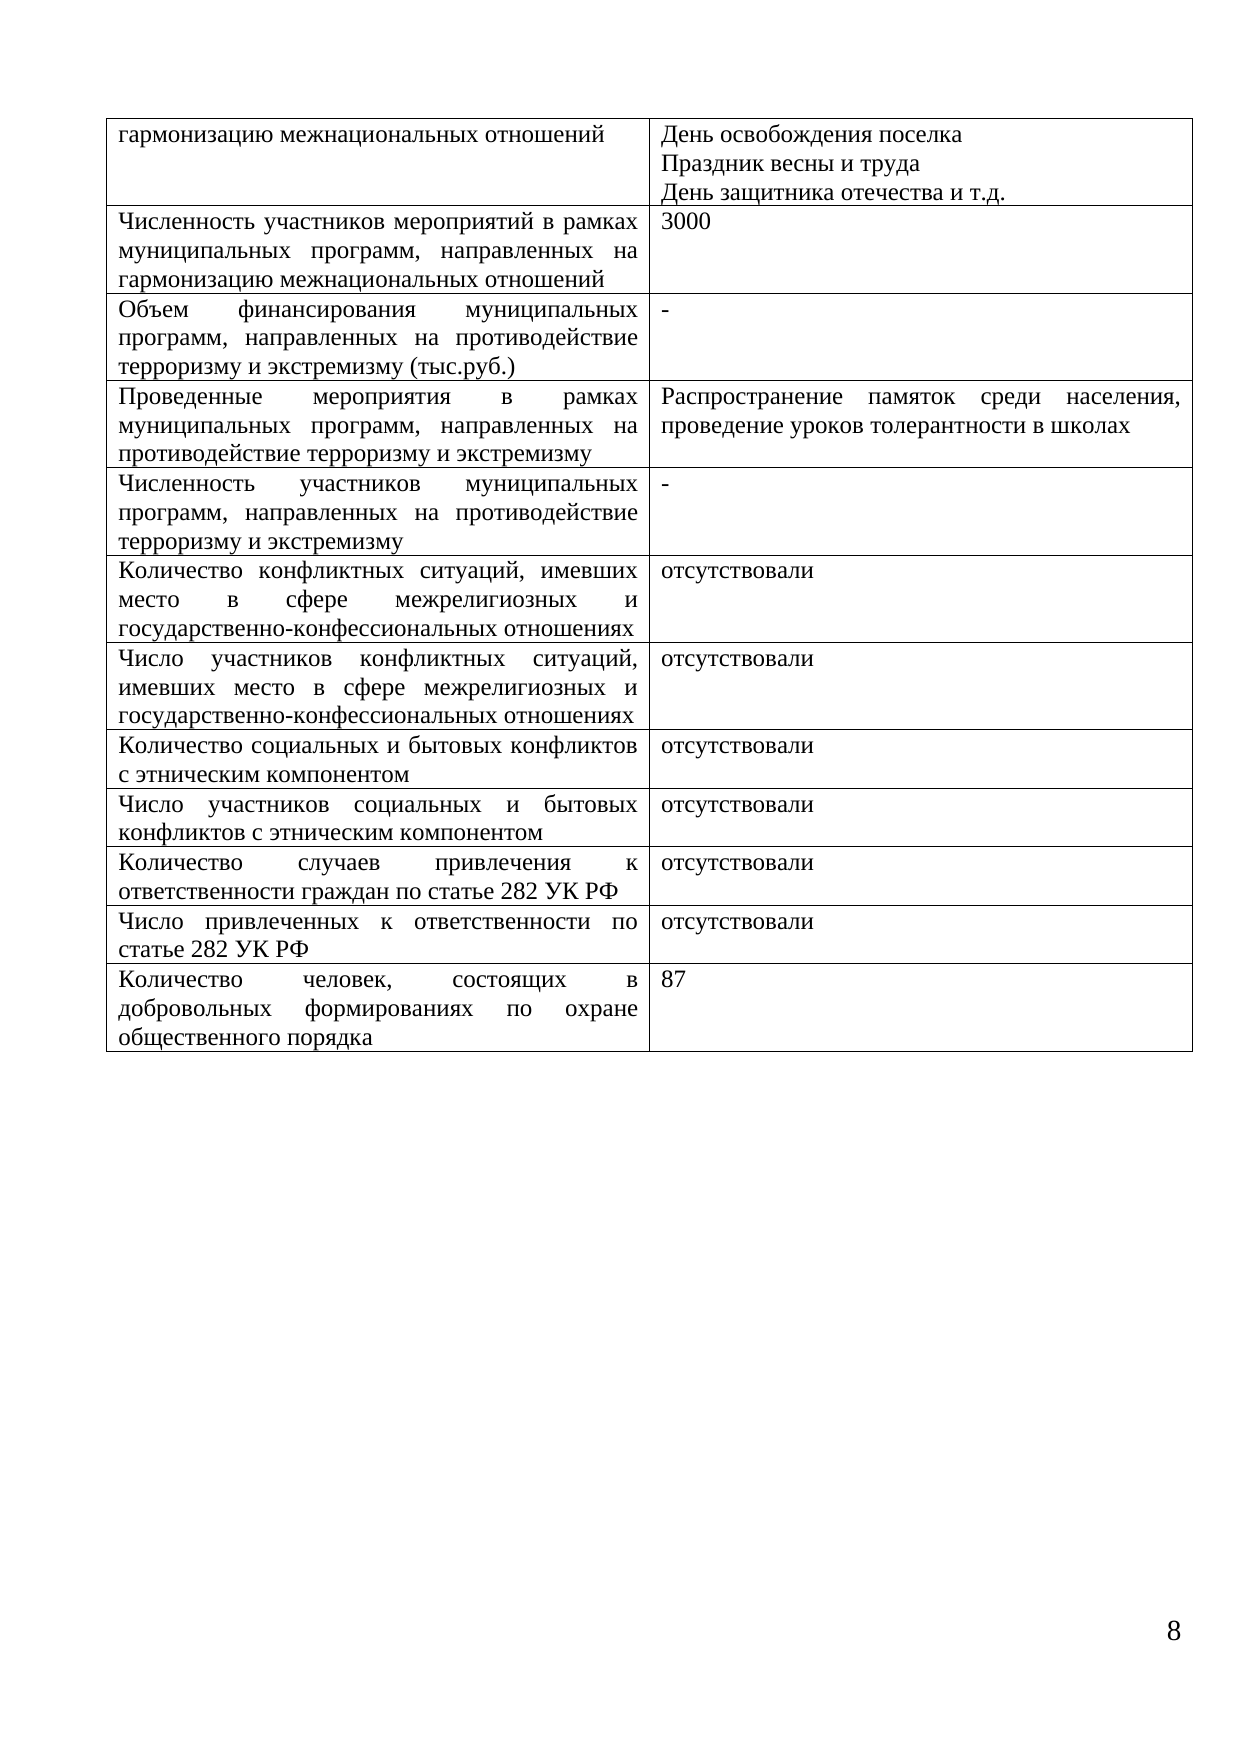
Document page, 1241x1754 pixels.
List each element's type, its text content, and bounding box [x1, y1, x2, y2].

table_cell Проведенные мероприятия в рамках муниципальных программ, направленных на гармонизацию межнациональных отношений [107, 119, 649, 205]
table_cell отсутствовали [650, 643, 1192, 729]
table_cell Объем финансирования муниципальных программ, направленных на противодействие терроризму и экстремизму (тыс.руб.) [107, 294, 649, 380]
table_cell отсутствовали [650, 906, 1192, 963]
table_cell отсутствовали [650, 556, 1192, 642]
table_cell День памяти и скорби День Победы День освобождения поселка Праздник весны и труда День защитника отечества и т.д. [650, 119, 1192, 205]
table_cell Численность участников муниципальных программ, направленных на противодействие терроризму и экстремизму [107, 468, 649, 554]
table_cell отсутствовали [650, 847, 1192, 905]
table_cell Число привлеченных к ответственности по статье 282 УК РФ [107, 906, 649, 963]
table_cell - [650, 468, 1192, 554]
table_cell 87 [650, 964, 1192, 1051]
table_cell Количество человек, состоящих в добровольных формированиях по охране общественного порядка [107, 964, 649, 1051]
table_cell отсутствовали [650, 789, 1192, 846]
table_cell отсутствовали [650, 730, 1192, 788]
table_cell Число участников конфликтных ситуаций, имевших место в сфере межрелигиозных и государственно-конфессиональных отношениях [107, 643, 649, 729]
table_cell Проведенные мероприятия в рамках муниципальных программ, направленных на противодействие терроризму и экстремизму [107, 381, 649, 467]
table_cell Распространение памяток среди населения, проведение уроков толерантности в школах [650, 381, 1192, 467]
table_cell Число участников социальных и бытовых конфликтов с этническим компонентом [107, 789, 649, 846]
table_cell Численность участников мероприятий в рамках муниципальных программ, направленных на гармонизацию межнациональных отношений [107, 206, 649, 293]
table_cell Количество конфликтных ситуаций, имевших место в сфере межрелигиозных и государственно-конфессиональных отношениях [107, 556, 649, 642]
table_cell 3000 [650, 206, 1192, 293]
table_cell Количество случаев привлечения к ответственности граждан по статье 282 УК РФ [107, 847, 649, 905]
table_cell - [650, 294, 1192, 380]
table_cell Количество социальных и бытовых конфликтов с этническим компонентом [107, 730, 649, 788]
